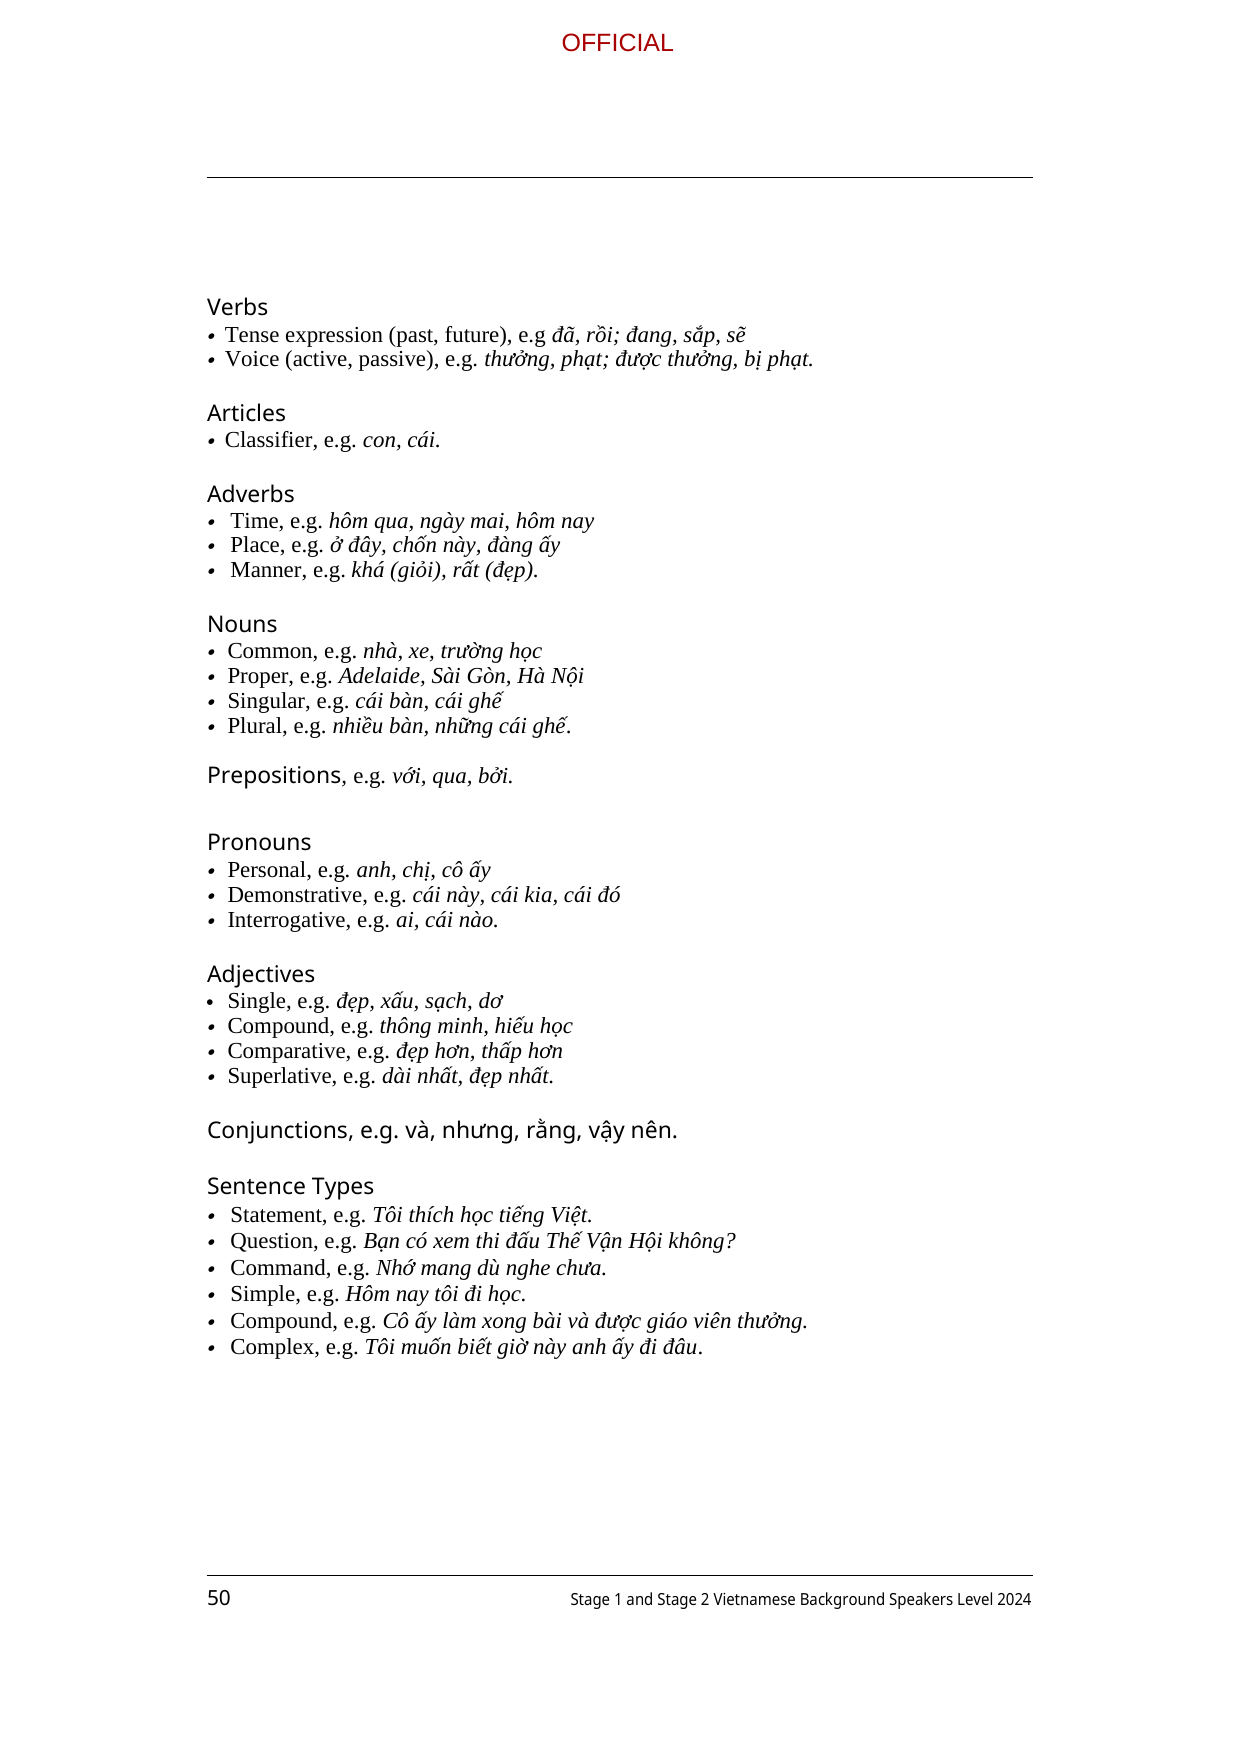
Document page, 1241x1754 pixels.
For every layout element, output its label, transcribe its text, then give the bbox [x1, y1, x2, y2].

list Voice (active, passive), e.g. thưởng, phạt; được thưởng, bị phạt. [207, 347, 1033, 372]
list Tense expression (past, future), e.g đã, rồi; đang, sắp, sẽ [207, 322, 1033, 347]
list Statement, e.g. Tôi thích học tiếng Việt. [207, 1201, 1033, 1228]
list Manner, e.g. khá (giỏi), rất (đẹp). [207, 558, 1033, 582]
subtitle Sentence Types [207, 1170, 1033, 1201]
list Proper, e.g. , Sài Gòn, Hà Nội [207, 664, 1033, 689]
list Question, e.g. Bạn có xem thi đấu Thế Vận Hội không? [207, 1228, 1033, 1254]
list Compound, e.g. Cô ấy làm xong bài và được giáo viên thưởng. [207, 1307, 1033, 1333]
subtitle Articles [207, 397, 1033, 428]
subtitle Conjunctions, e.g. và, nhưng, rằng, vậy nên. [207, 1114, 1033, 1145]
subtitle Adjectives [207, 957, 1033, 989]
list Simple, e.g. Hôm nay tôi đi học. [207, 1280, 1033, 1307]
subtitle Prepositions, e.g. với, qua, bởi. [207, 764, 1033, 789]
subtitle Adverbs [207, 477, 1033, 509]
subtitle Pronouns [207, 826, 1033, 857]
list Command, e.g. Nhớ mang dù nghe chưa. [207, 1254, 1033, 1280]
list Comparative, e.g. đẹp hơn, thấp hơn [207, 1039, 1033, 1064]
subtitle Verbs [207, 291, 1033, 322]
list Time, e.g. hôm qua, ngày mai, hôm nay [207, 509, 1033, 533]
list Singular, e.g. cái bàn, cái ghế [207, 689, 1033, 714]
list Common, e.g. nhà, xe, trường học [207, 639, 1033, 664]
list Single, e.g. đẹp, xấu, sạch, dơ [207, 989, 1033, 1014]
list Place, e.g. ở đây, chốn này, đàng ấy [207, 533, 1033, 558]
list Demonstrative, e.g. cái này, cái kia, cái đó [207, 882, 1033, 907]
list Plural, e.g. nhiều bàn, những cái ghế. [207, 714, 1033, 739]
list Compound, e.g. thông minh, hiếu học [207, 1014, 1033, 1039]
list Classifier, e.g. con, cái. [207, 428, 1033, 452]
subtitle Nouns [207, 607, 1033, 639]
list Personal, e.g. anh, chị, cô ấy [207, 857, 1033, 882]
list Interrogative, e.g. ai, cái nào. [207, 907, 1033, 932]
list Complex, e.g. Tôi muốn biết giờ này anh ấy đi đâu. [207, 1333, 1033, 1359]
list Superlative, e.g. dài nhất, đẹp nhất. [207, 1064, 1033, 1089]
